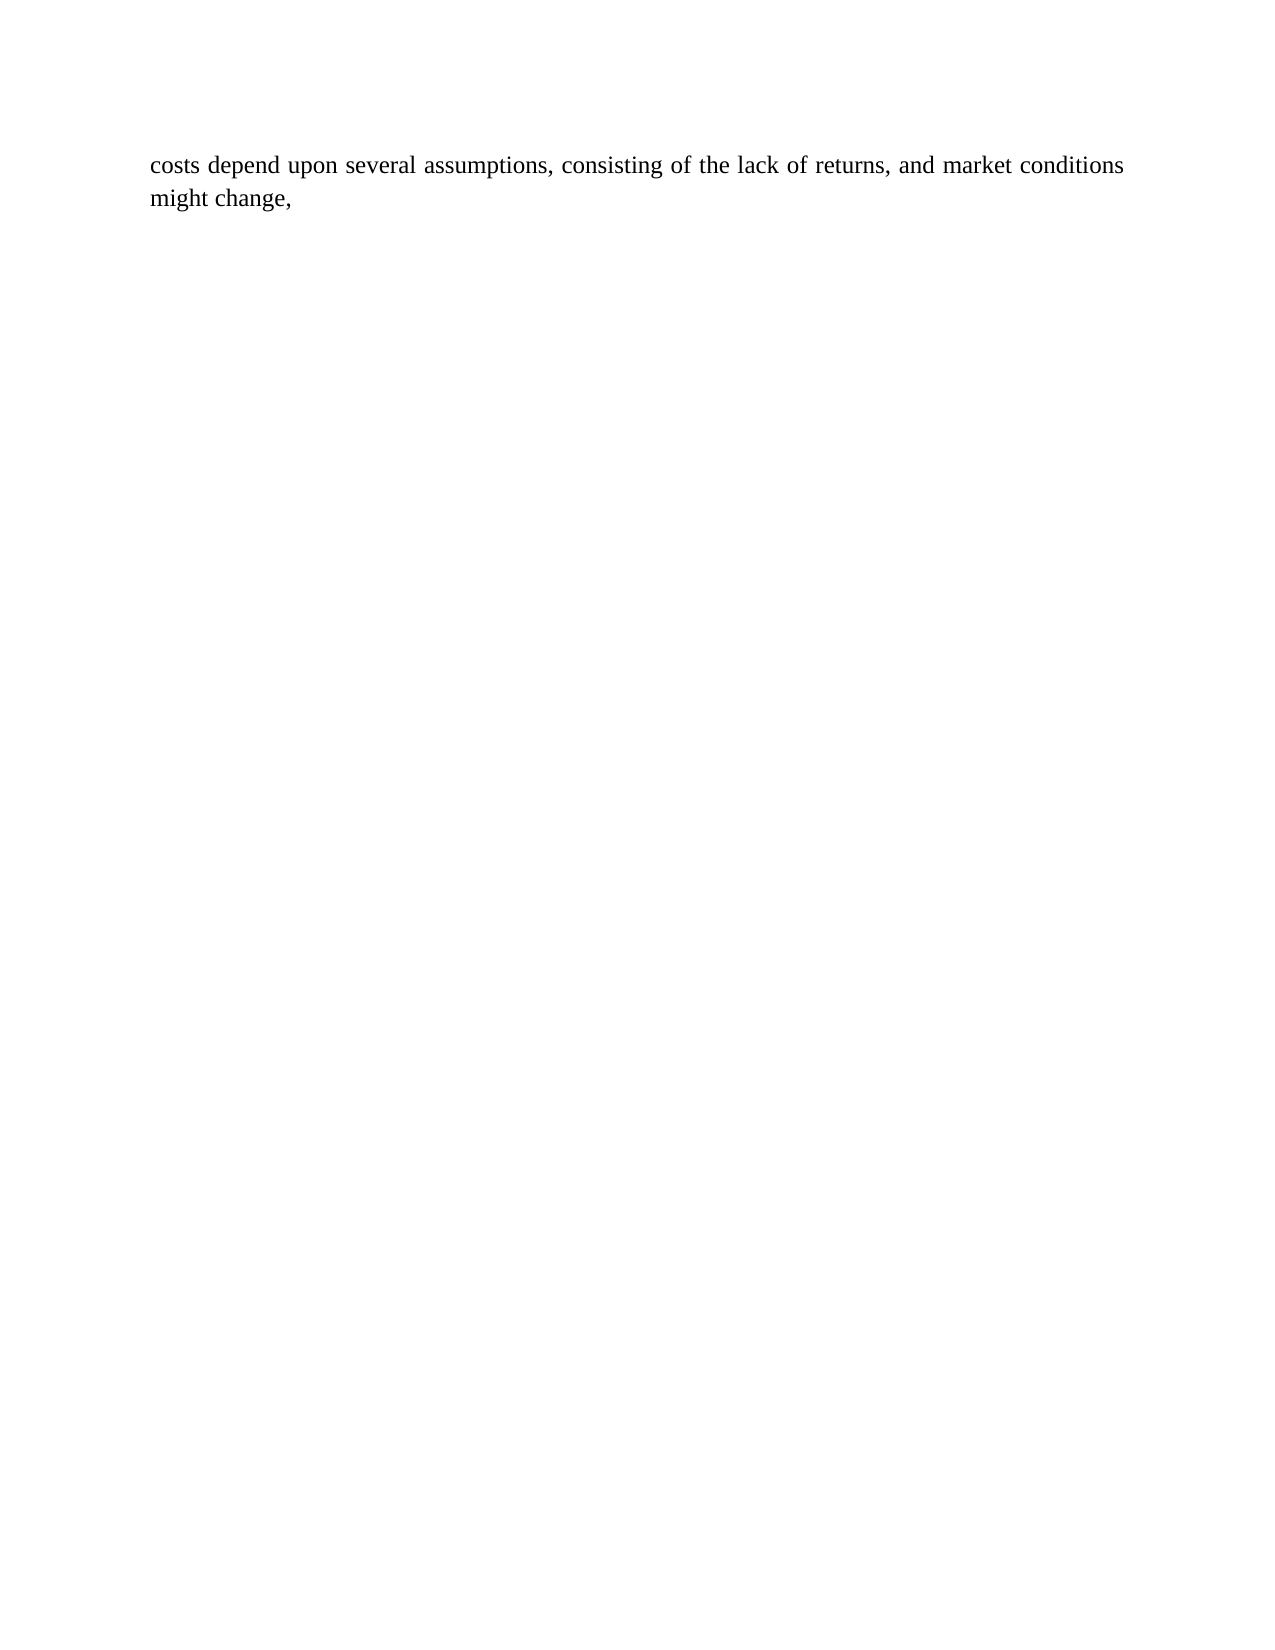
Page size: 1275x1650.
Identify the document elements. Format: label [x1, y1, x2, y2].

text [150, 150, 1125, 212]
